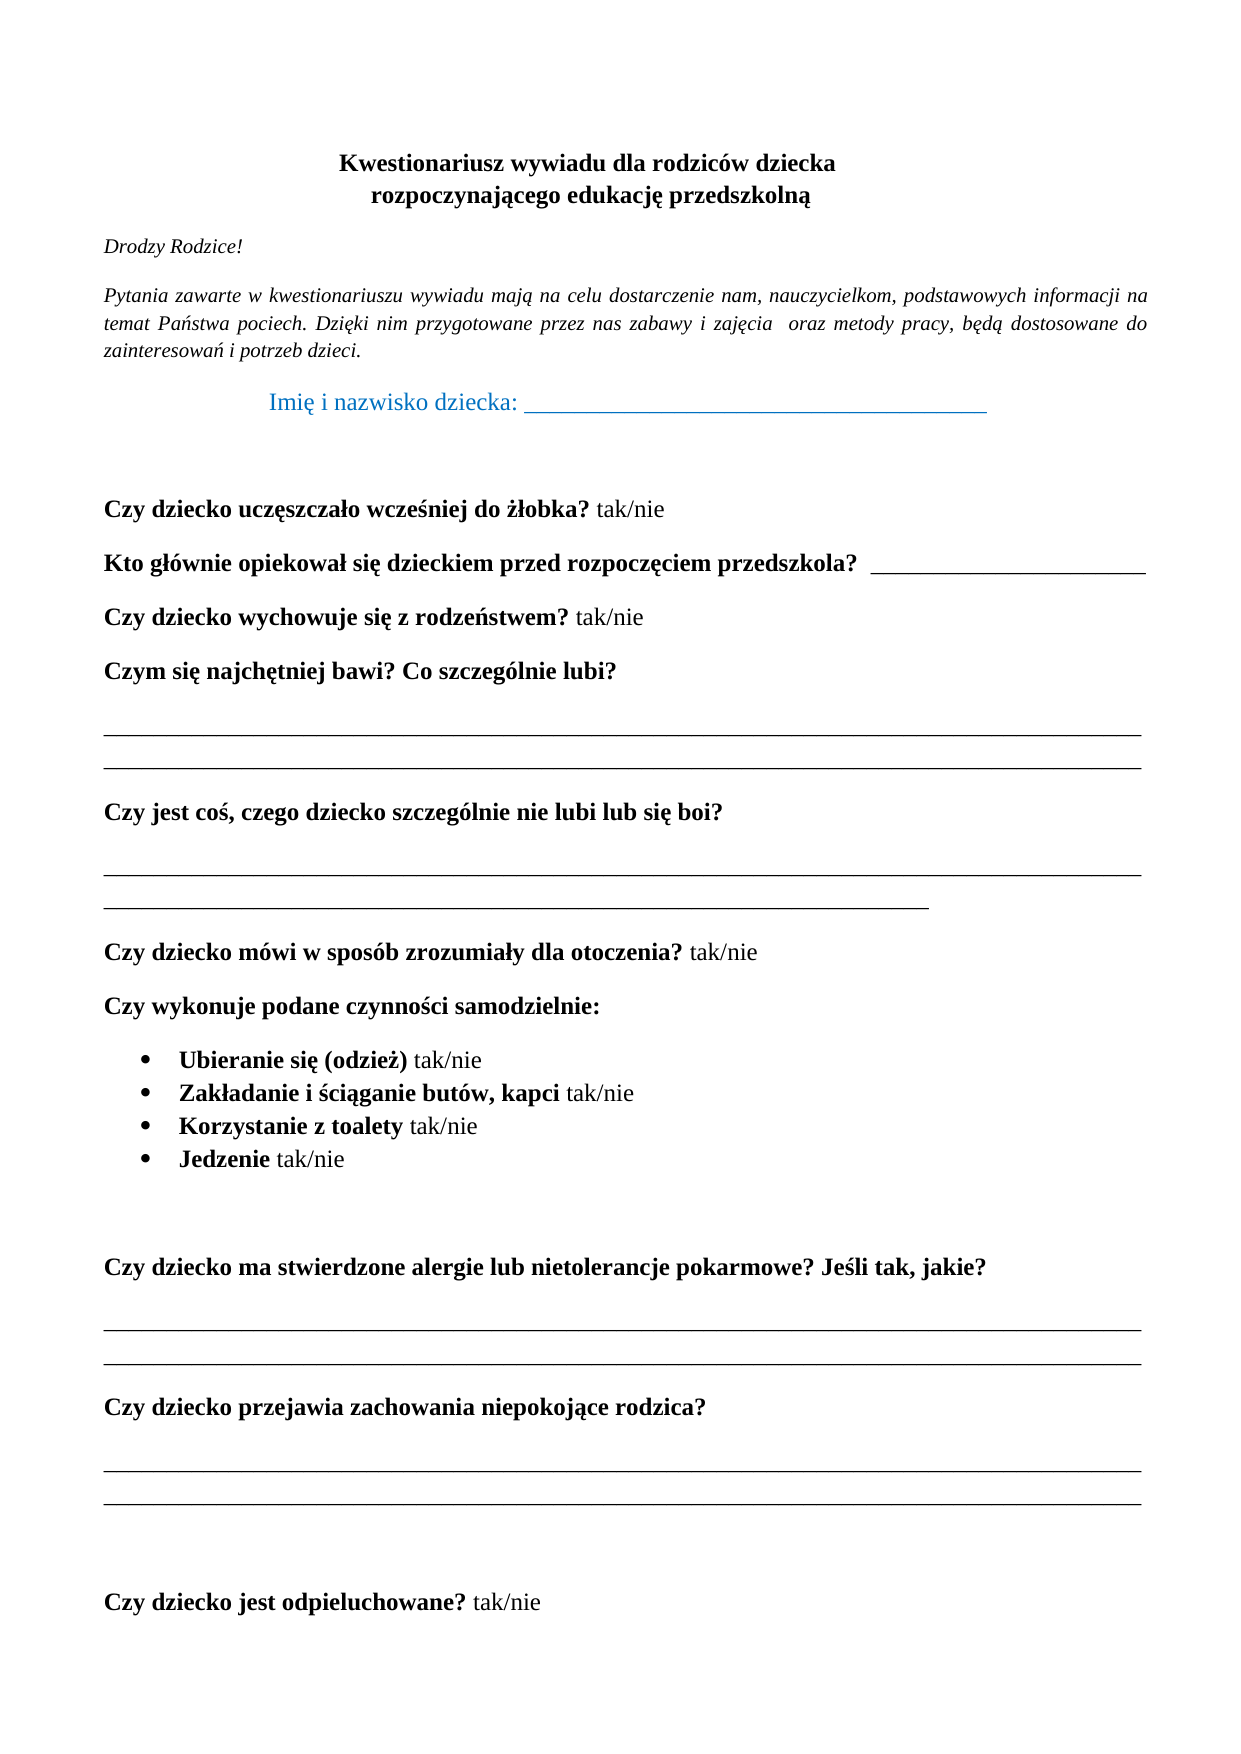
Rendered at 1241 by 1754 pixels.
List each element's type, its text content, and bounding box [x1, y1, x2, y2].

text Czy wykonuje podane czynności samodzielnie: [103, 991, 1152, 1020]
text Czym się najchętniej bawi? Co szczególnie lubi? [103, 656, 1152, 684]
text ______________________________________________________________________________________________________________________________________________________________________ [103, 710, 1152, 771]
text Czy dziecko mówi w sposób zrozumiały dla otoczenia? tak/nie [103, 937, 1152, 966]
text Czy jest coś, czego dziecko szczególnie nie lubi lub się boi? [103, 797, 1152, 825]
list Zakładanie i ściąganie butów, kapci tak/nie [141, 1078, 1152, 1107]
text Kto głównie opiekował się dzieckiem przed rozpoczęciem przedszkola? ______________________ [103, 548, 1152, 577]
text ______________________________________________________________________________________________________________________________________________________________________ [103, 1306, 1152, 1367]
text Czy dziecko przejawia zachowania niepokojące rodzica? [103, 1392, 1152, 1421]
text Drodzy Rodzice! [103, 234, 1152, 258]
list Ubieranie się (odzież) tak/nie [141, 1045, 1152, 1074]
text _____________________________________________________________________________________________________________________________________________________ [103, 850, 1152, 912]
text Czy dziecko uczęszczało wcześniej do żłobka? tak/nie [103, 494, 1152, 523]
text Imię i nazwisko dziecka: _____________________________________ [103, 387, 1152, 415]
text Pytania zawarte w kwestionariuszu wywiadu mają na celu dostarczenie nam, nauczycielkom, podstawowych informacji na temat Państwa pociech. Dzięki nim przygotowane przez nas zabawy i zajęcia oraz metody pracy, będą dostosowane do zainteresowań i potrzeb dzieci. [103, 283, 1152, 362]
text Kwestionariusz wywiadu dla rodziców dziecka rozpoczynającego edukację przedszkolną [29, 148, 1152, 209]
list Jedzenie tak/nie [141, 1144, 1152, 1173]
text ______________________________________________________________________________________________________________________________________________________________________ [103, 1446, 1152, 1508]
text Czy dziecko jest odpieluchowane? tak/nie [103, 1587, 1152, 1616]
list Korzystanie z toalety tak/nie [141, 1111, 1152, 1140]
text Czy dziecko wychowuje się z rodzeństwem? tak/nie [103, 602, 1152, 631]
text Czy dziecko ma stwierdzone alergie lub nietolerancje pokarmowe? Jeśli tak, jakie? [103, 1252, 1152, 1281]
